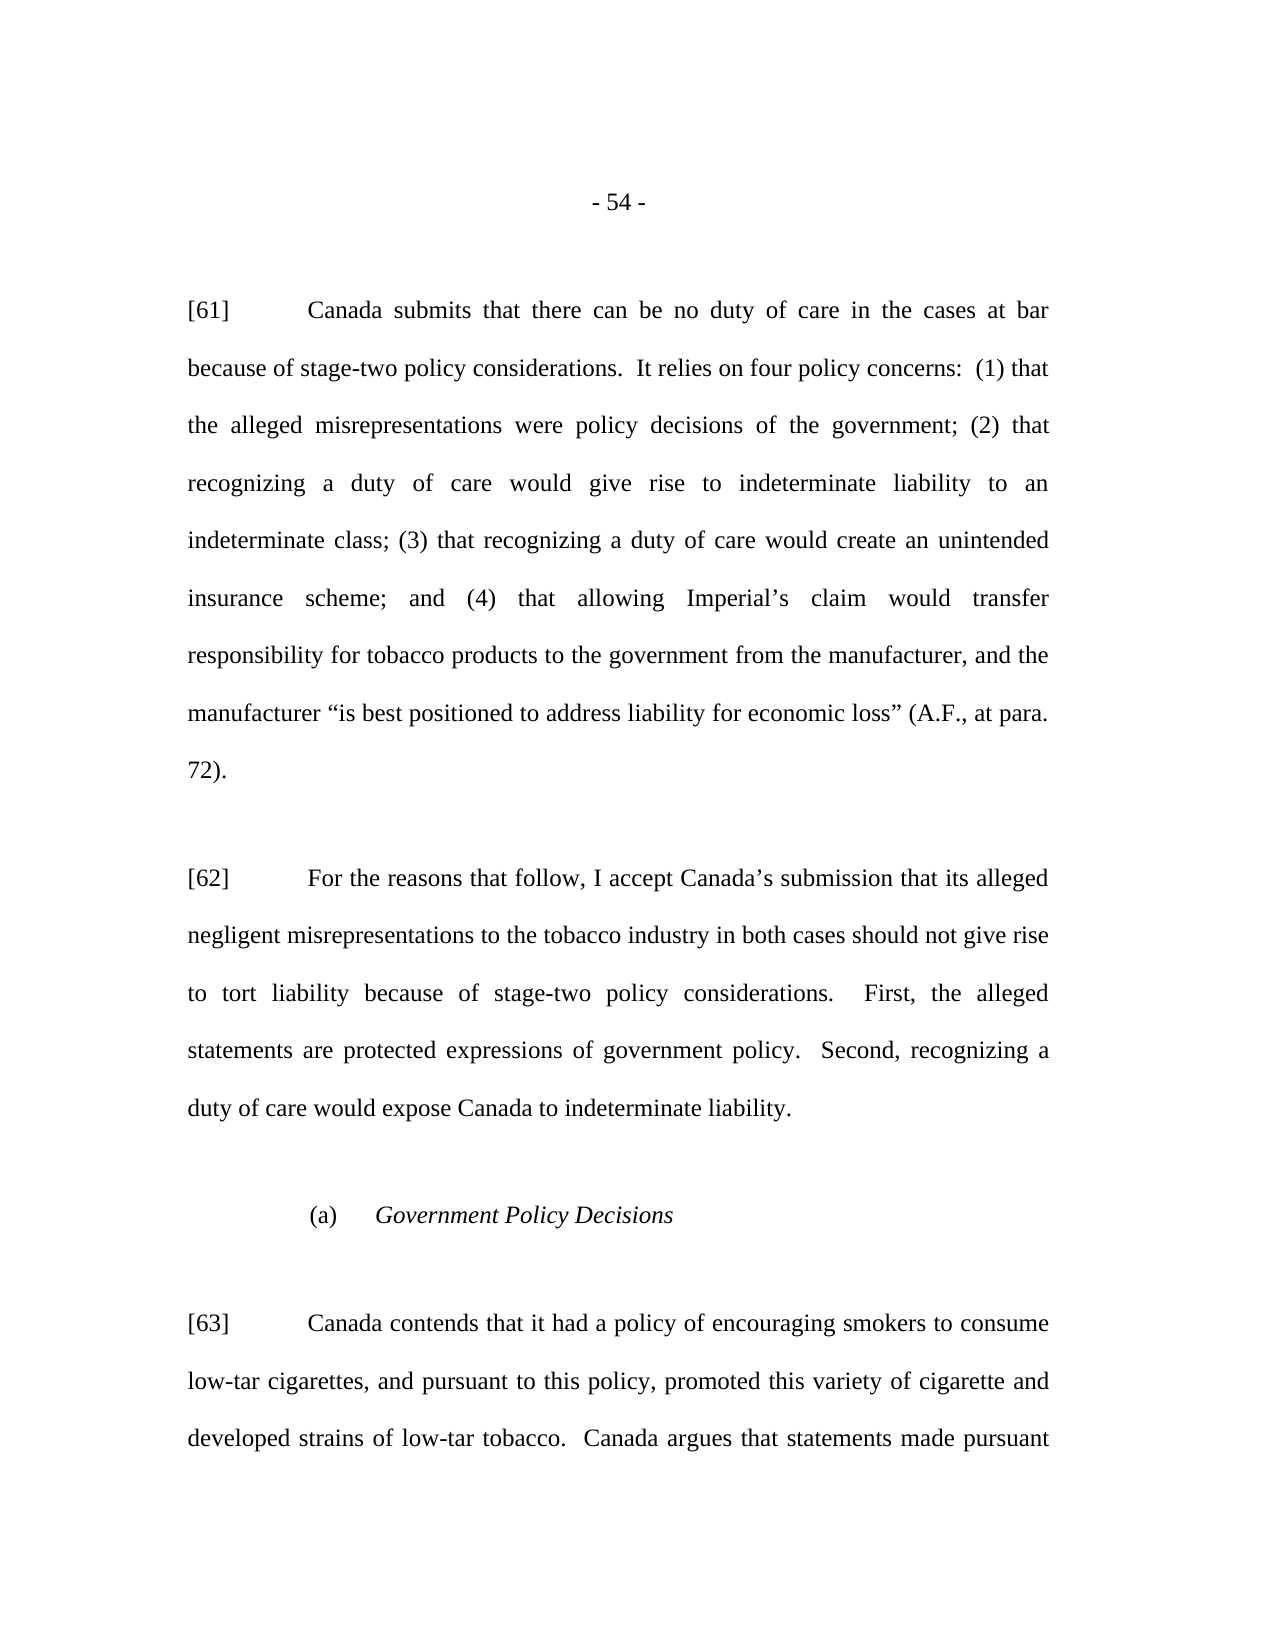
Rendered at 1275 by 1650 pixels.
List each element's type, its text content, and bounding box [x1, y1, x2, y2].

text For the reasons that follow, I accept Canada’s submission that its alleged negligent misrepresentations to the tobacco industry in both cases should not give rise to tort liability because of stage-two policy considerations. First, the alleged statements are protected expressions of government policy. Second, recognizing a duty of care would expose Canada to indeterminate liability. [187, 863, 1050, 1121]
title (a) Government Policy Decisions [187, 1200, 1050, 1229]
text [187, 1308, 1050, 1452]
text Canada submits that there can be no duty of care in the cases at bar because of stage-two policy considerations. It relies on four policy concerns: (1) that the alleged misrepresentations were policy decisions of the government; (2) that recognizing a duty of care would give rise to indeterminate liability to an indeterminate class; (3) that recognizing a duty of care would create an unintended insurance scheme; and (4) that allowing Imperial’s claim would transfer responsibility for tobacco products to the government from the manufacturer, and the manufacturer “is best positioned to address liability for economic loss” (A.F., at para. 72). [187, 295, 1050, 784]
